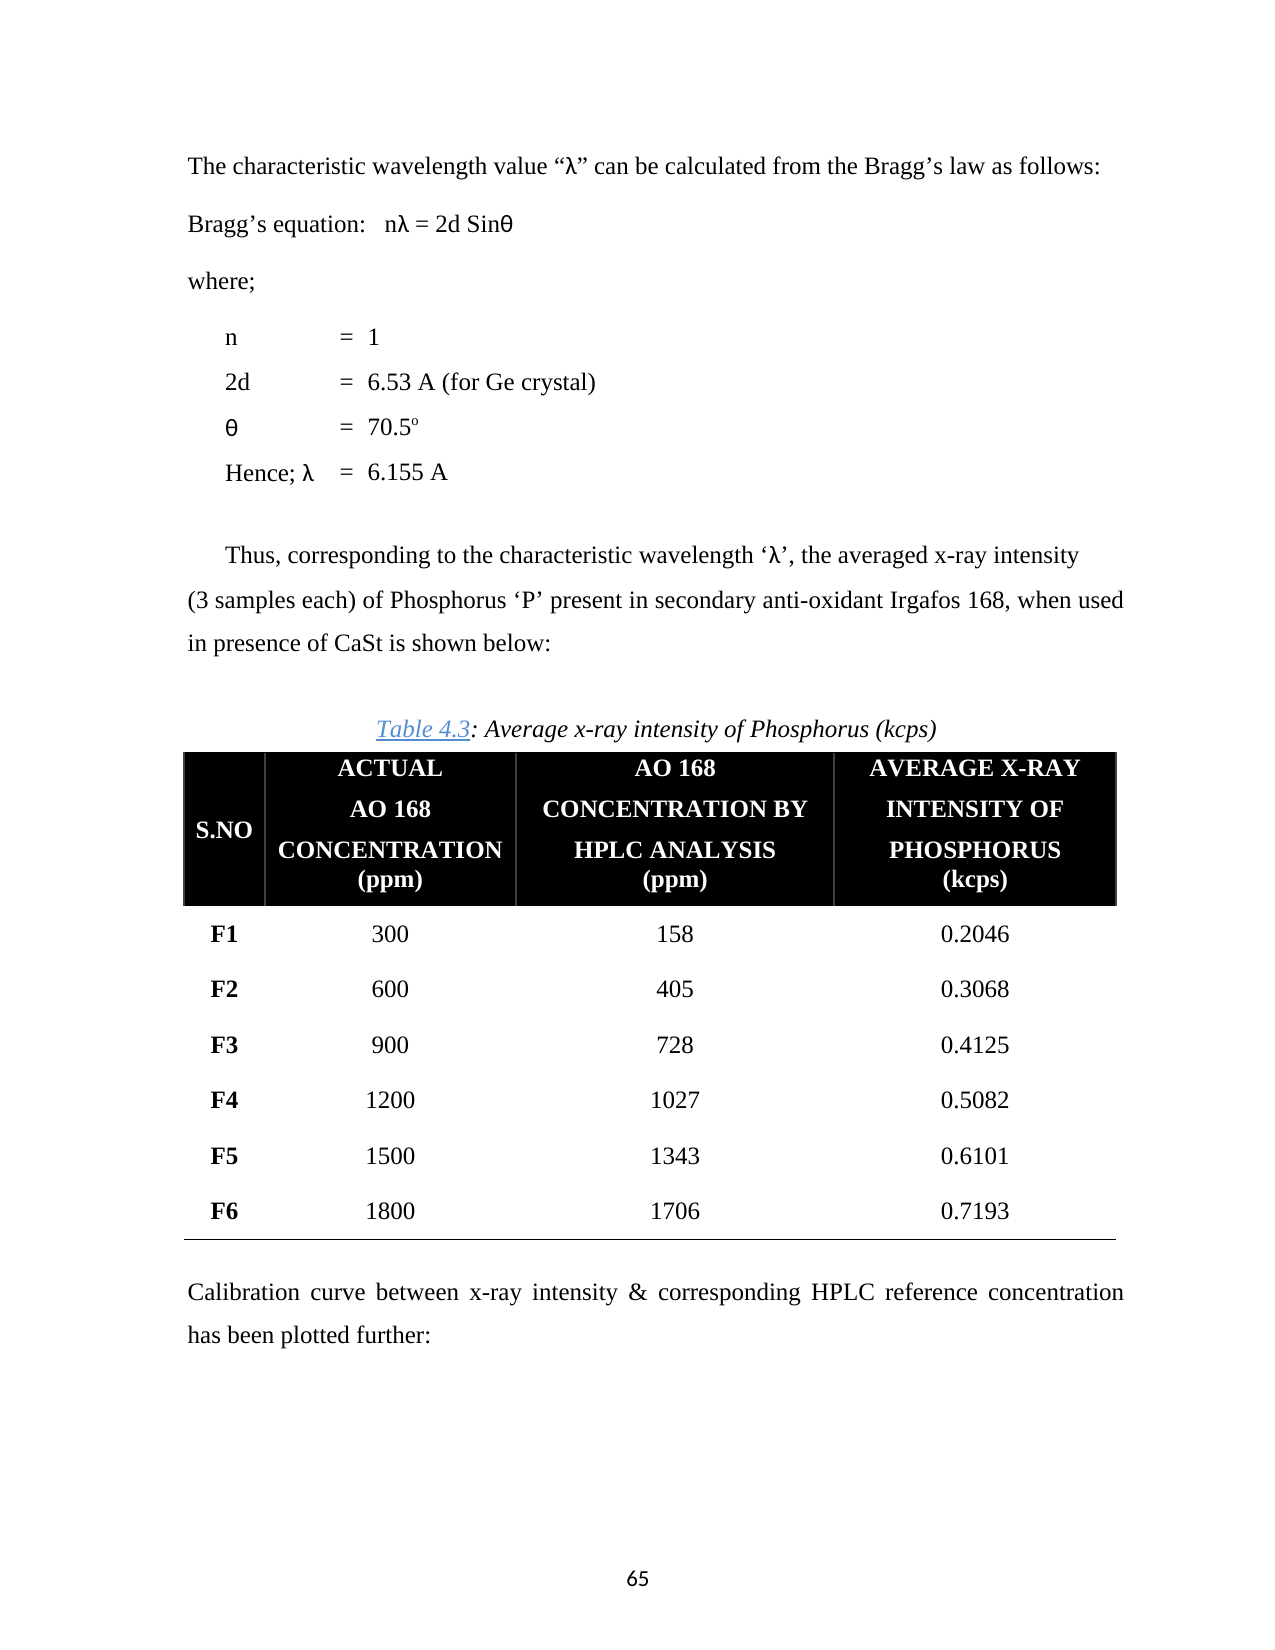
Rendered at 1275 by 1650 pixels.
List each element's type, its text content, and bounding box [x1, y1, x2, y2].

table_cell F1 [184, 906, 265, 961]
table_cell 1027 [516, 1072, 834, 1127]
table_cell 1800 [265, 1183, 516, 1238]
table_cell 6.53 A (for Ge crystal) [356, 367, 619, 412]
table_cell F6 [184, 1183, 265, 1238]
text Table 4.3: Average x-ray intensity of Phosphorus (kcps) [187, 714, 1125, 743]
table_cell F3 [184, 1016, 265, 1072]
text Calibration curve between x-ray intensity & corresponding HPLC reference concentration has been plotted further: [187, 1277, 1125, 1349]
table_cell 2d [214, 367, 328, 412]
table_cell 6.155 A [356, 457, 619, 502]
table_cell 1200 [265, 1072, 516, 1127]
table_cell F5 [184, 1128, 265, 1183]
text Bragg’s equation: nλ = 2d Sinθ [187, 208, 1125, 239]
table_header = [328, 322, 356, 367]
text Thus, corresponding to the characteristic wavelength ‘λ’, the averaged x-ray intensity [187, 539, 1125, 570]
table_cell 0.4125 [834, 1016, 1116, 1072]
table_cell 900 [265, 1016, 516, 1072]
text (3 samples each) of Phosphorus ‘P’ present in secondary anti-oxidant Irgafos 168, when used in presence of CaSt is shown below: [187, 585, 1125, 657]
table_cell 300 [265, 906, 516, 961]
table_cell = [328, 412, 356, 457]
table_cell 0.2046 [834, 906, 1116, 961]
text The characteristic wavelength value “λ” can be calculated from the Bragg’s law as follows: [187, 150, 1125, 181]
table_cell 158 [516, 906, 834, 961]
table_cell F4 [184, 1072, 265, 1127]
table_header 1 [356, 322, 619, 367]
table_cell 1706 [516, 1183, 834, 1238]
table_cell 0.3068 [834, 961, 1116, 1016]
table_cell 1500 [265, 1128, 516, 1183]
text where; [187, 266, 1125, 295]
table_header ACTUAL AO 168 CONCENTRATION (ppm) [266, 753, 515, 905]
table_header S.NO [185, 753, 264, 905]
table_cell 0.5082 [834, 1072, 1116, 1127]
table_cell 0.6101 [834, 1128, 1116, 1183]
table_cell 728 [516, 1016, 834, 1072]
table_cell Hence; λ [214, 457, 328, 502]
table_header AVERAGE X-RAY INTENSITY OF PHOSPHORUS (kcps) [835, 753, 1115, 905]
table_cell 0.7193 [834, 1183, 1116, 1238]
table_cell 600 [265, 961, 516, 1016]
table_header n [214, 322, 328, 367]
table_cell θ [214, 412, 328, 457]
table_cell = [328, 457, 356, 502]
table_header AO 168 CONCENTRATION BY HPLC ANALYSIS (ppm) [517, 753, 833, 905]
table_cell = [328, 367, 356, 412]
table_cell 405 [516, 961, 834, 1016]
table_cell F2 [184, 961, 265, 1016]
table_cell 1343 [516, 1128, 834, 1183]
table_cell 70.5o [356, 412, 619, 457]
